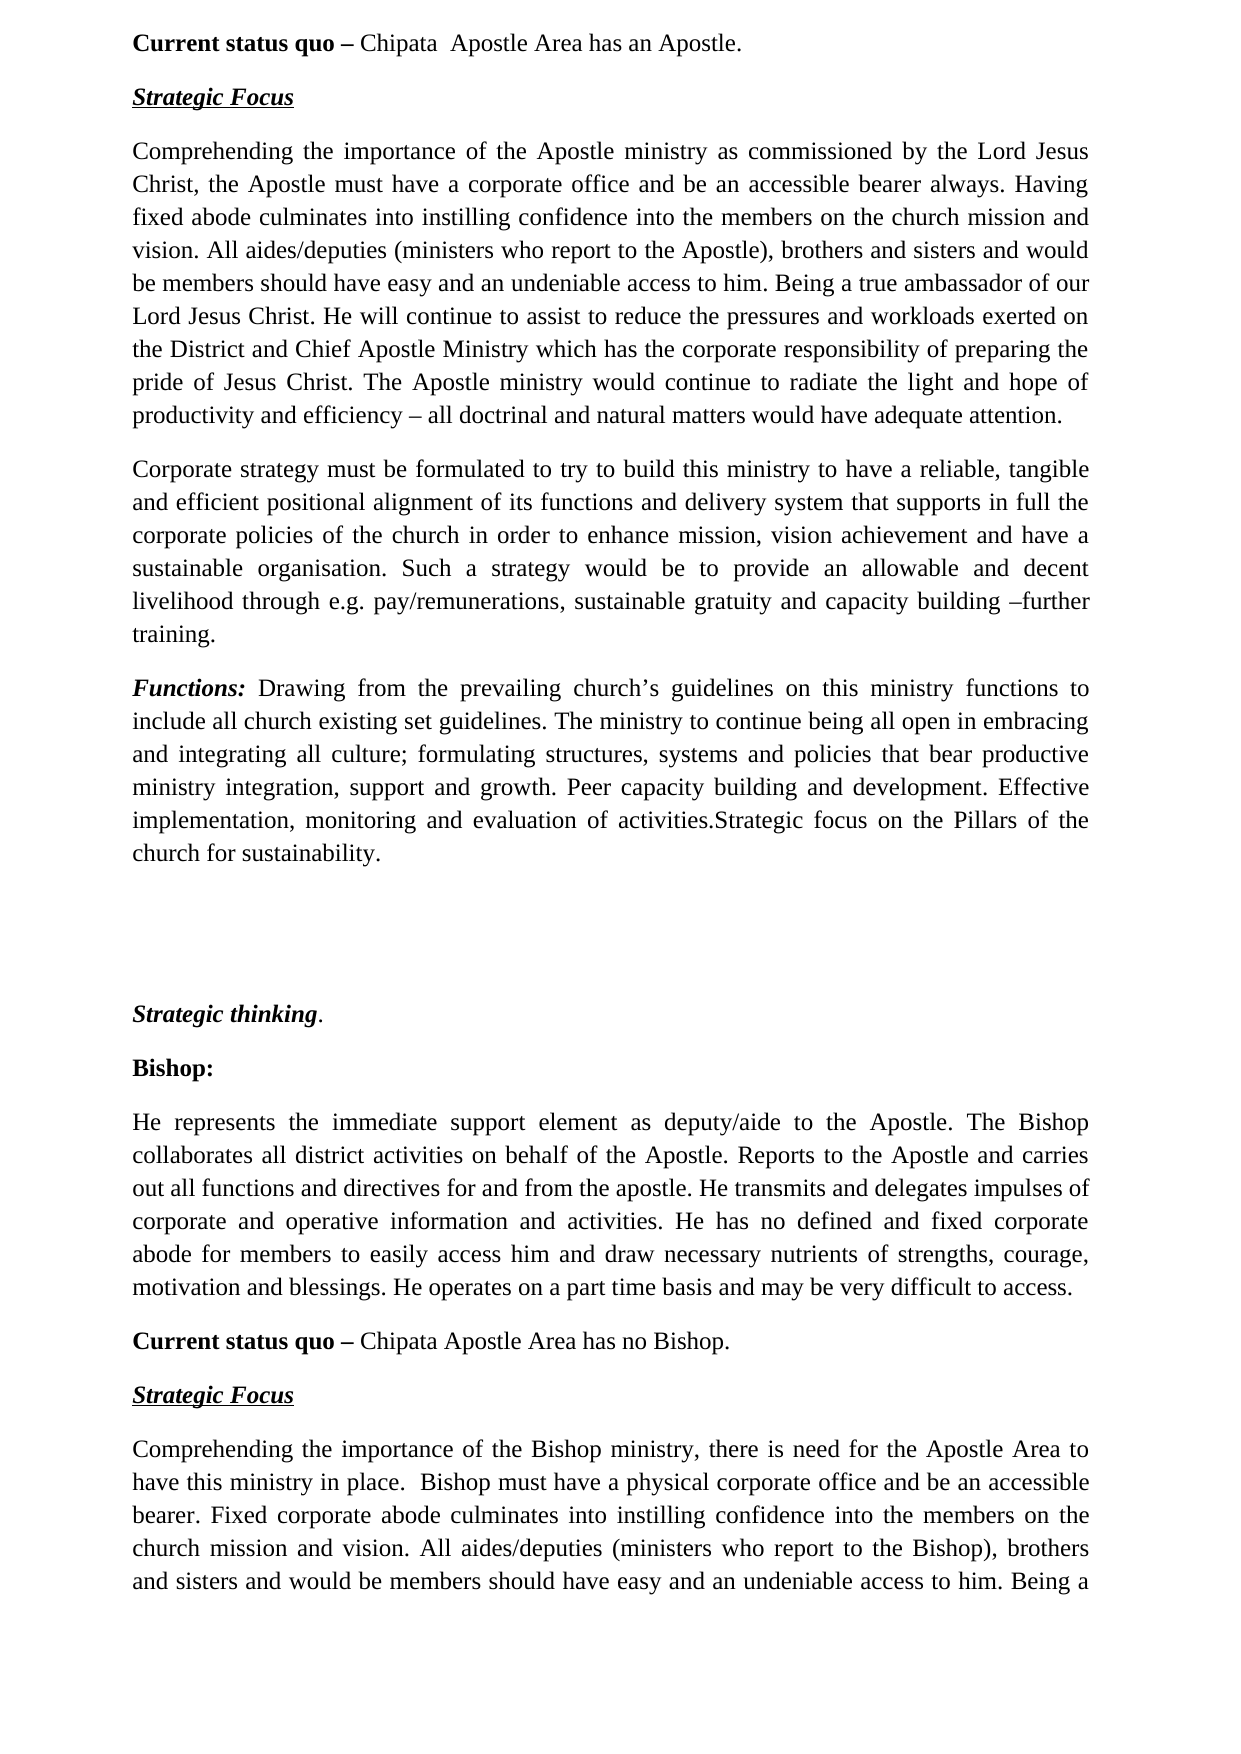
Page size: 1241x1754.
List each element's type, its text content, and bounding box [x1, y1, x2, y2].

text Functions: Drawing from the prevailing church’s guidelines on this ministry functions to include all church existing set guidelines. The ministry to continue being all open in embracing and integrating all culture; formulating structures, systems and policies that bear productive ministry integration, support and growth. Peer capacity building and development. Effective implementation, monitoring and evaluation of activities.Strategic focus on the Pillars of the church for sustainability. [132, 673, 1090, 867]
text Strategic Focus [132, 1380, 1090, 1409]
text Corporate strategy must be formulated to try to build this ministry to have a reliable, tangible and efficient positional alignment of its functions and delivery system that supports in full the corporate policies of the church in order to enhance mission, vision achievement and have a sustainable organisation. Such a strategy would be to provide an allowable and decent livelihood through e.g. pay/remunerations, sustainable gratuity and capacity building –further training. [132, 454, 1090, 648]
list Current status quo – Chipata Apostle Area has no Bishop. [132, 1326, 1090, 1355]
text Strategic Focus [132, 82, 1090, 111]
text Strategic thinking. [132, 999, 1090, 1028]
list Current status quo – Chipata Apostle Area has an Apostle. [132, 28, 1090, 57]
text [132, 1434, 1090, 1595]
text He represents the immediate support element as deputy/aide to the Apostle. The Bishop collaborates all district activities on behalf of the Apostle. Reports to the Apostle and carries out all functions and directives for and from the apostle. He transmits and delegates impulses of corporate and operative information and activities. He has no defined and fixed corporate abode for members to easily access him and draw necessary nutrients of strengths, courage, motivation and blessings. He operates on a part time basis and may be very difficult to access. [132, 1107, 1090, 1301]
text Comprehending the importance of the Apostle ministry as commissioned by the Lord Jesus Christ, the Apostle must have a corporate office and be an accessible bearer always. Having fixed abode culminates into instilling confidence into the members on the church mission and vision. All aides/deputies (ministers who report to the Apostle), brothers and sisters and would be members should have easy and an undeniable access to him. Being a true ambassador of our Lord Jesus Christ. He will continue to assist to reduce the pressures and workloads exerted on the District and Chief Apostle Ministry which has the corporate responsibility of preparing the pride of Jesus Christ. The Apostle ministry would continue to radiate the light and hope of productivity and efficiency – all doctrinal and natural matters would have adequate attention. [132, 136, 1090, 429]
text Bishop: [132, 1053, 1090, 1082]
